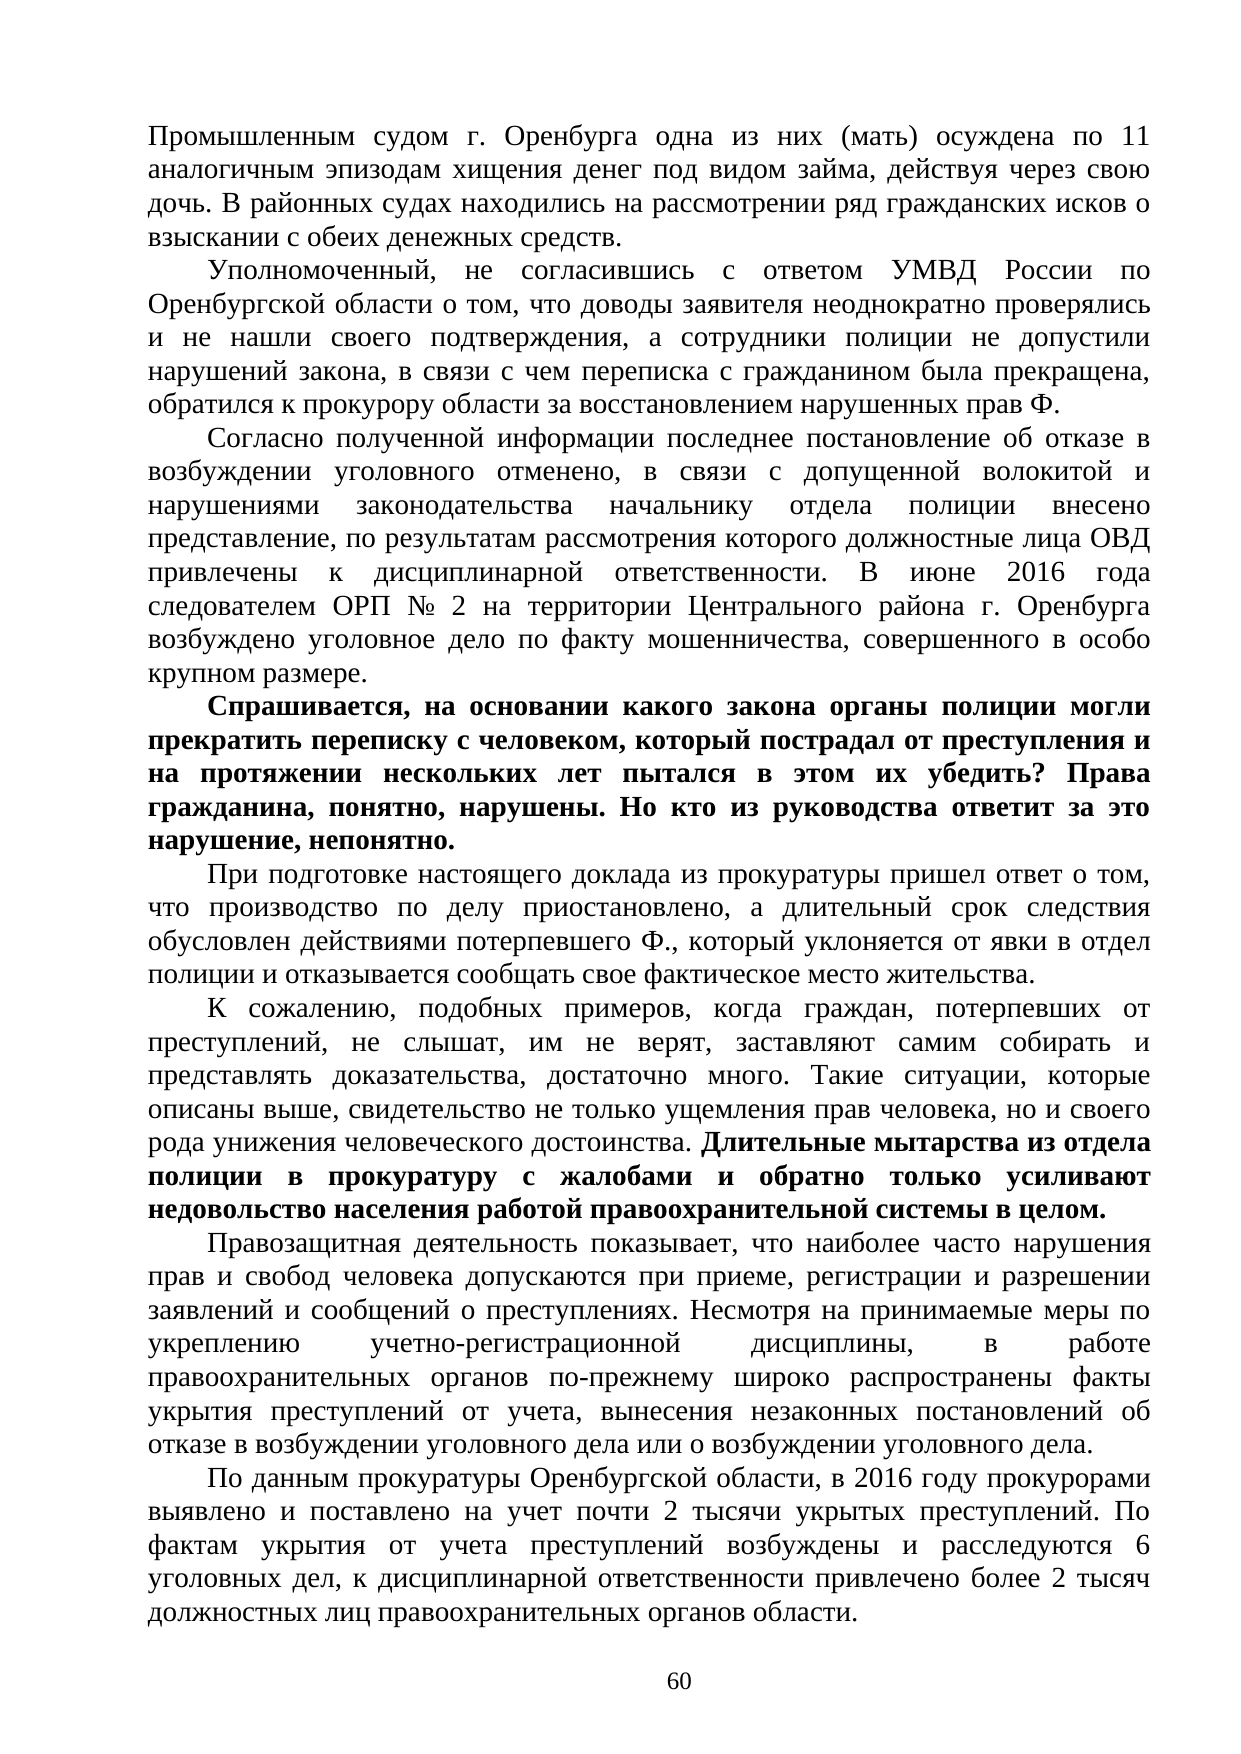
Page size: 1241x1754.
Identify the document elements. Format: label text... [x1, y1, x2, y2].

text По данным прокуратуры Оренбургской области, в 2016 году прокурорами выявлено и поставлено на учет почти 2 тысячи укрытых преступлений. По фактам укрытия от учета преступлений возбуждены и расследуются 6 уголовных дел, к дисциплинарной ответственности привлечено более 2 тысяч должностных лиц правоохранительных органов области. [148, 1460, 1152, 1627]
text К сожалению, подобных примеров, когда граждан, потерпевших от преступлений, не слышат, им не верят, заставляют самим собирать и представлять доказательства, достаточно много. Такие ситуации, которые описаны выше, свидетельство не только ущемления прав человека, но и своего рода унижения человеческого достоинства. Длительные мытарства из отдела полиции в прокуратуру с жалобами и обратно только усиливают недовольство населения работой правоохранительной системы в целом. [148, 990, 1152, 1225]
text Правозащитная деятельность показывает, что наиболее часто нарушения прав и свобод человека допускаются при приеме, регистрации и разрешении заявлений и сообщений о преступлениях. Несмотря на принимаемые меры по укреплению учетно-регистрационной дисциплины, в работе правоохранительных органов по-прежнему широко распространены факты укрытия преступлений от учета, вынесения незаконных постановлений об отказе в возбуждении уголовного дела или о возбуждении уголовного дела. [148, 1225, 1152, 1460]
text Спрашивается, на основании какого закона органы полиции могли прекратить переписку с человеком, который пострадал от преступления и на протяжении нескольких лет пытался в этом их убедить? Права гражданина, понятно, нарушены. Но кто из руководства ответит за это нарушение, непонятно. [148, 688, 1152, 856]
text Уполномоченный, не согласившись с ответом УМВД России по Оренбургской области о том, что доводы заявителя неоднократно проверялись и не нашли своего подтверждения, а сотрудники полиции не допустили нарушений закона, в связи с чем переписка с гражданином была прекращена, обратился к прокурору области за восстановлением нарушенных прав Ф. [148, 252, 1152, 420]
text Согласно полученной информации последнее постановление об отказе в возбуждении уголовного отменено, в связи с допущенной волокитой и нарушениями законодательства начальнику отдела полиции внесено представление, по результатам рассмотрения которого должностные лица ОВД привлечены к дисциплинарной ответственности. В июне 2016 года следователем ОРП № 2 на территории Центрального района г. Оренбурга возбуждено уголовное дело по факту мошенничества, совершенного в особо крупном размере. [148, 420, 1152, 688]
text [148, 118, 1152, 252]
text При подготовке настоящего доклада из прокуратуры пришел ответ о том, что производство по делу приостановлено, а длительный срок следствия обусловлен действиями потерпевшего Ф., который уклоняется от явки в отдел полиции и отказывается сообщать свое фактическое место жительства. [148, 856, 1152, 990]
